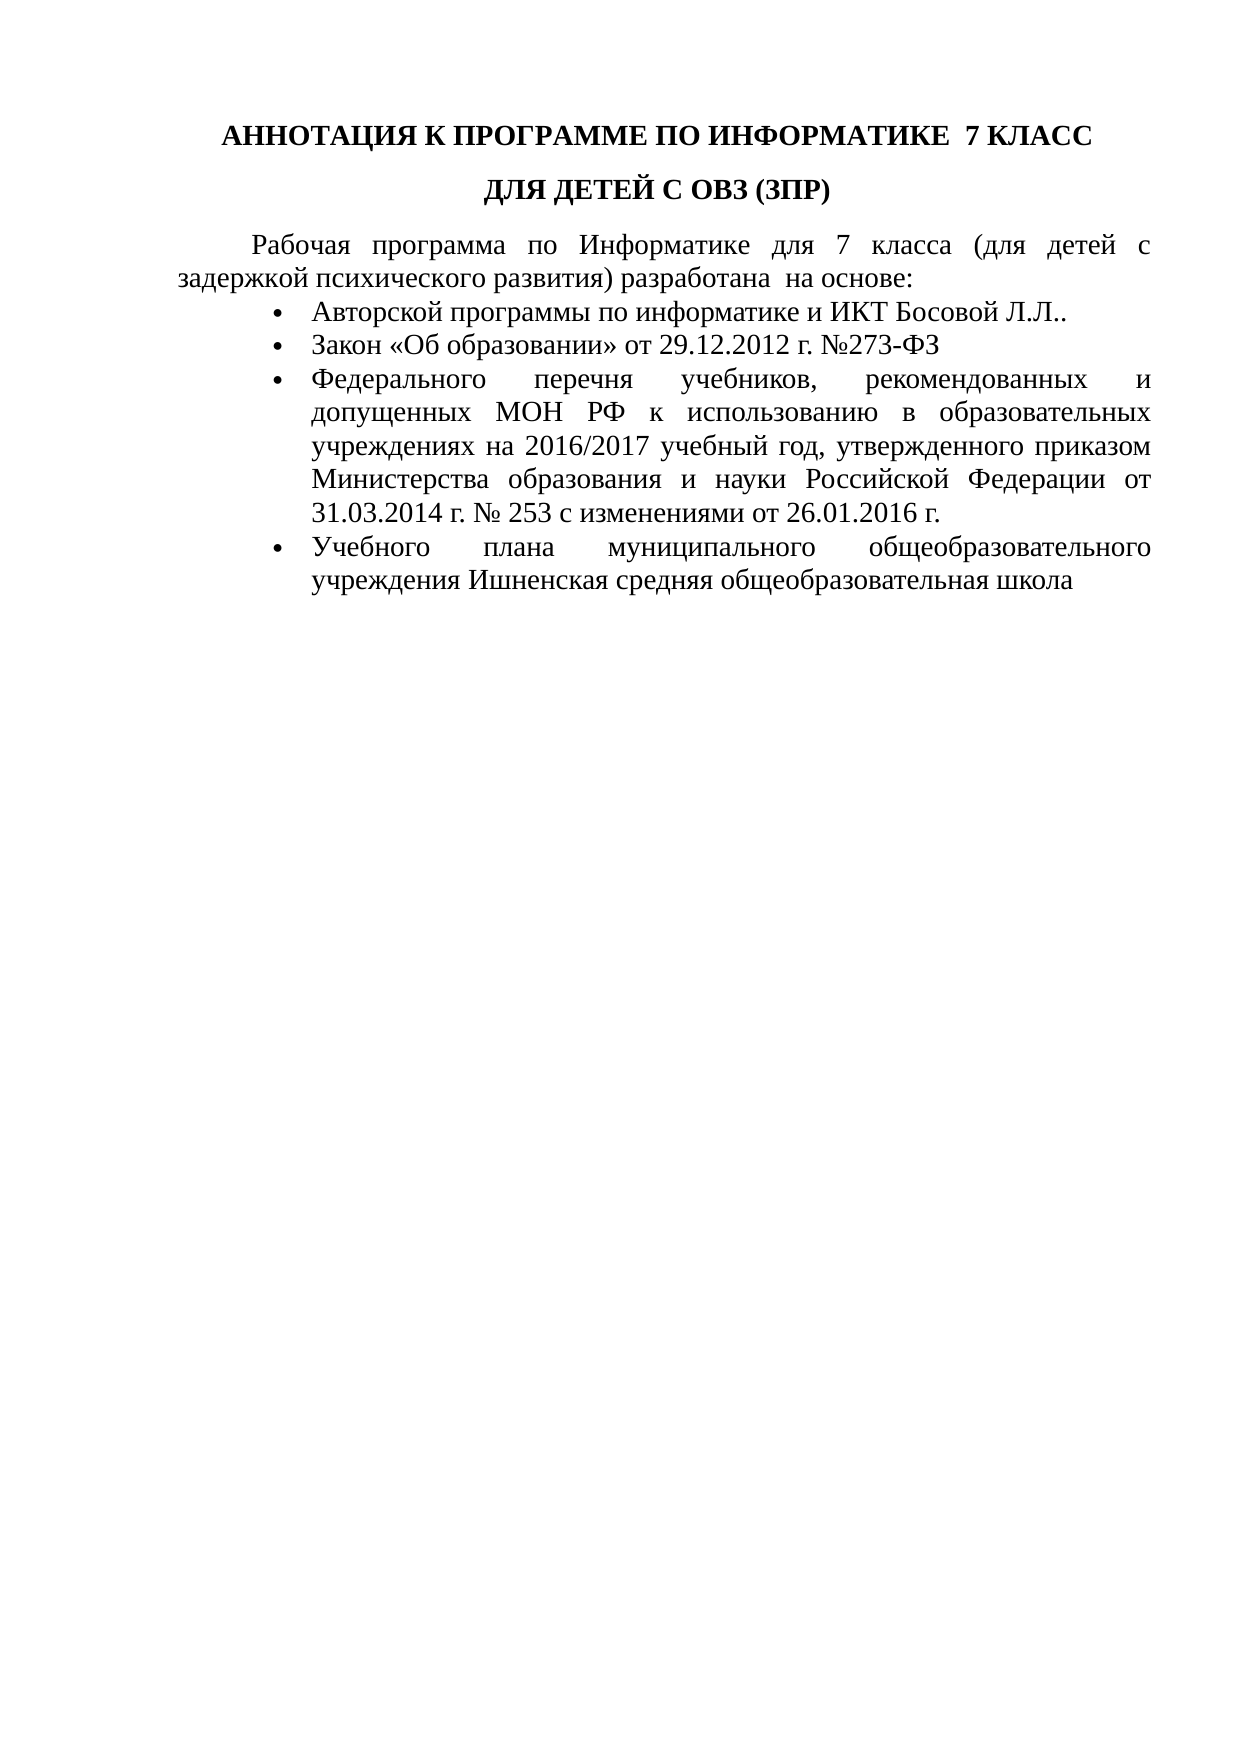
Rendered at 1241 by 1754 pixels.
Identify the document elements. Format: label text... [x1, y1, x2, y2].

list Федерального перечня учебников, рекомендованных и допущенных МОН РФ к использованию в образовательных учреждениях на 2016/2017 учебный год, утвержденного приказом Министерства образования и науки Российской Федерации от 31.03.2014 г. № 253 с изменениями от 26.01.2016 г. [274, 361, 1152, 529]
text ДЛЯ ДЕТЕЙ С ОВЗ (ЗПР) [88, 172, 1152, 206]
text Рабочая программа по Информатике для 7 класса (для детей с задержкой психического развития) разработана на основе: [177, 227, 1152, 294]
text АННОТАЦИЯ К ПРОГРАММЕ ПО ИНФОРМАТИКЕ 7 КЛАСС [88, 118, 1152, 152]
list Учебного плана муниципального общеобразовательного учреждения Ишненская средняя общеобразовательная школа [274, 529, 1152, 596]
list Авторской программы по информатике и ИКТ Босовой Л.Л.. [274, 294, 1152, 327]
list Закон «Об образовании» от 29.12.2012 г. №273-ФЗ [274, 327, 1152, 361]
